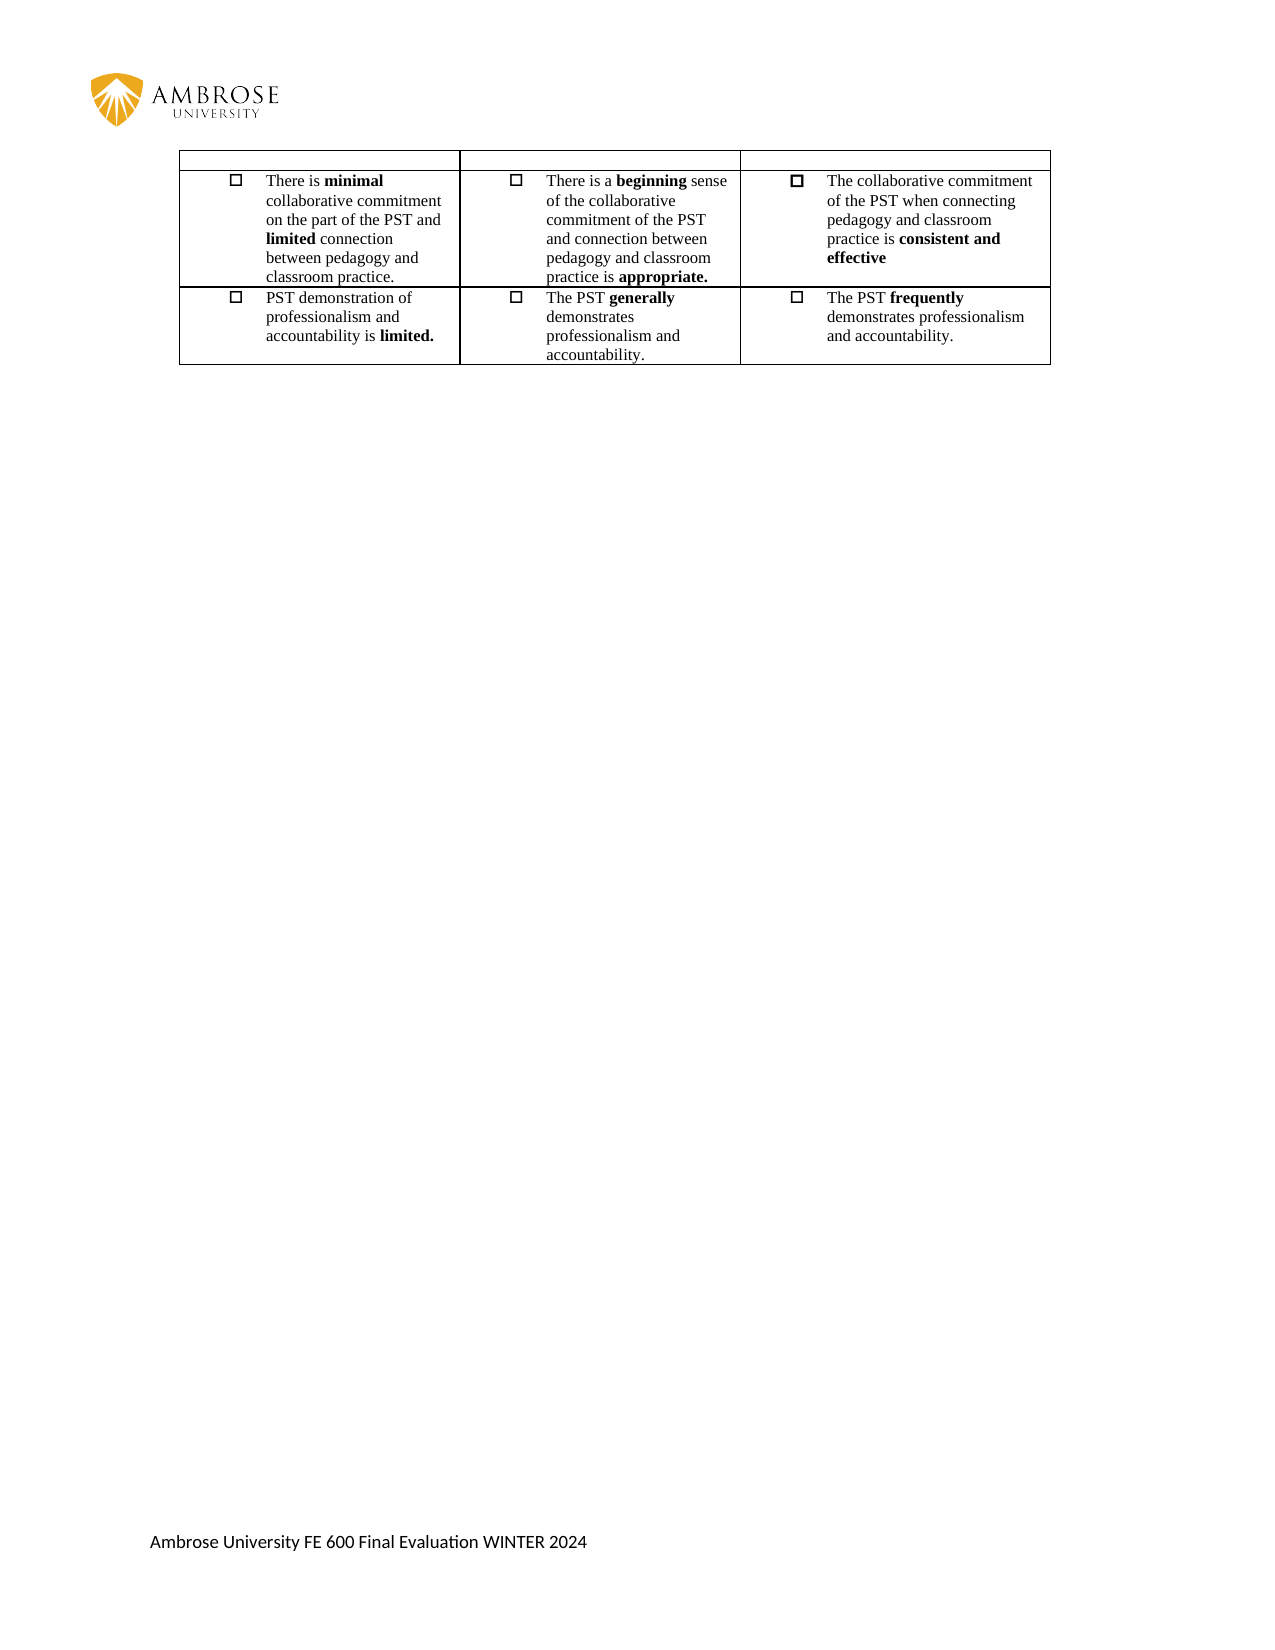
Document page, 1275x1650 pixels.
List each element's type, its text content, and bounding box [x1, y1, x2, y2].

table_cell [180, 151, 459, 170]
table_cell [741, 151, 1050, 170]
table_cell The collaborative commitment of the PST when connecting pedagogy and classroom practice is consistent and effective [741, 171, 1050, 286]
table_cell The PST frequently demonstrates professionalism and accountability. [741, 288, 1050, 364]
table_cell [461, 151, 740, 170]
table_cell There is minimal collaborative commitment on the part of the PST and limited connection between pedagogy and classroom practice. [180, 171, 459, 286]
table_cell PST demonstration of professionalism and accountability is limited. [180, 288, 459, 364]
table_cell There is a beginning sense of the collaborative commitment of the PST and connection between pedagogy and classroom practice is appropriate. [461, 171, 740, 286]
picture [91, 73, 281, 127]
table_cell The PST generally demonstrates professionalism and accountability. [461, 288, 740, 364]
